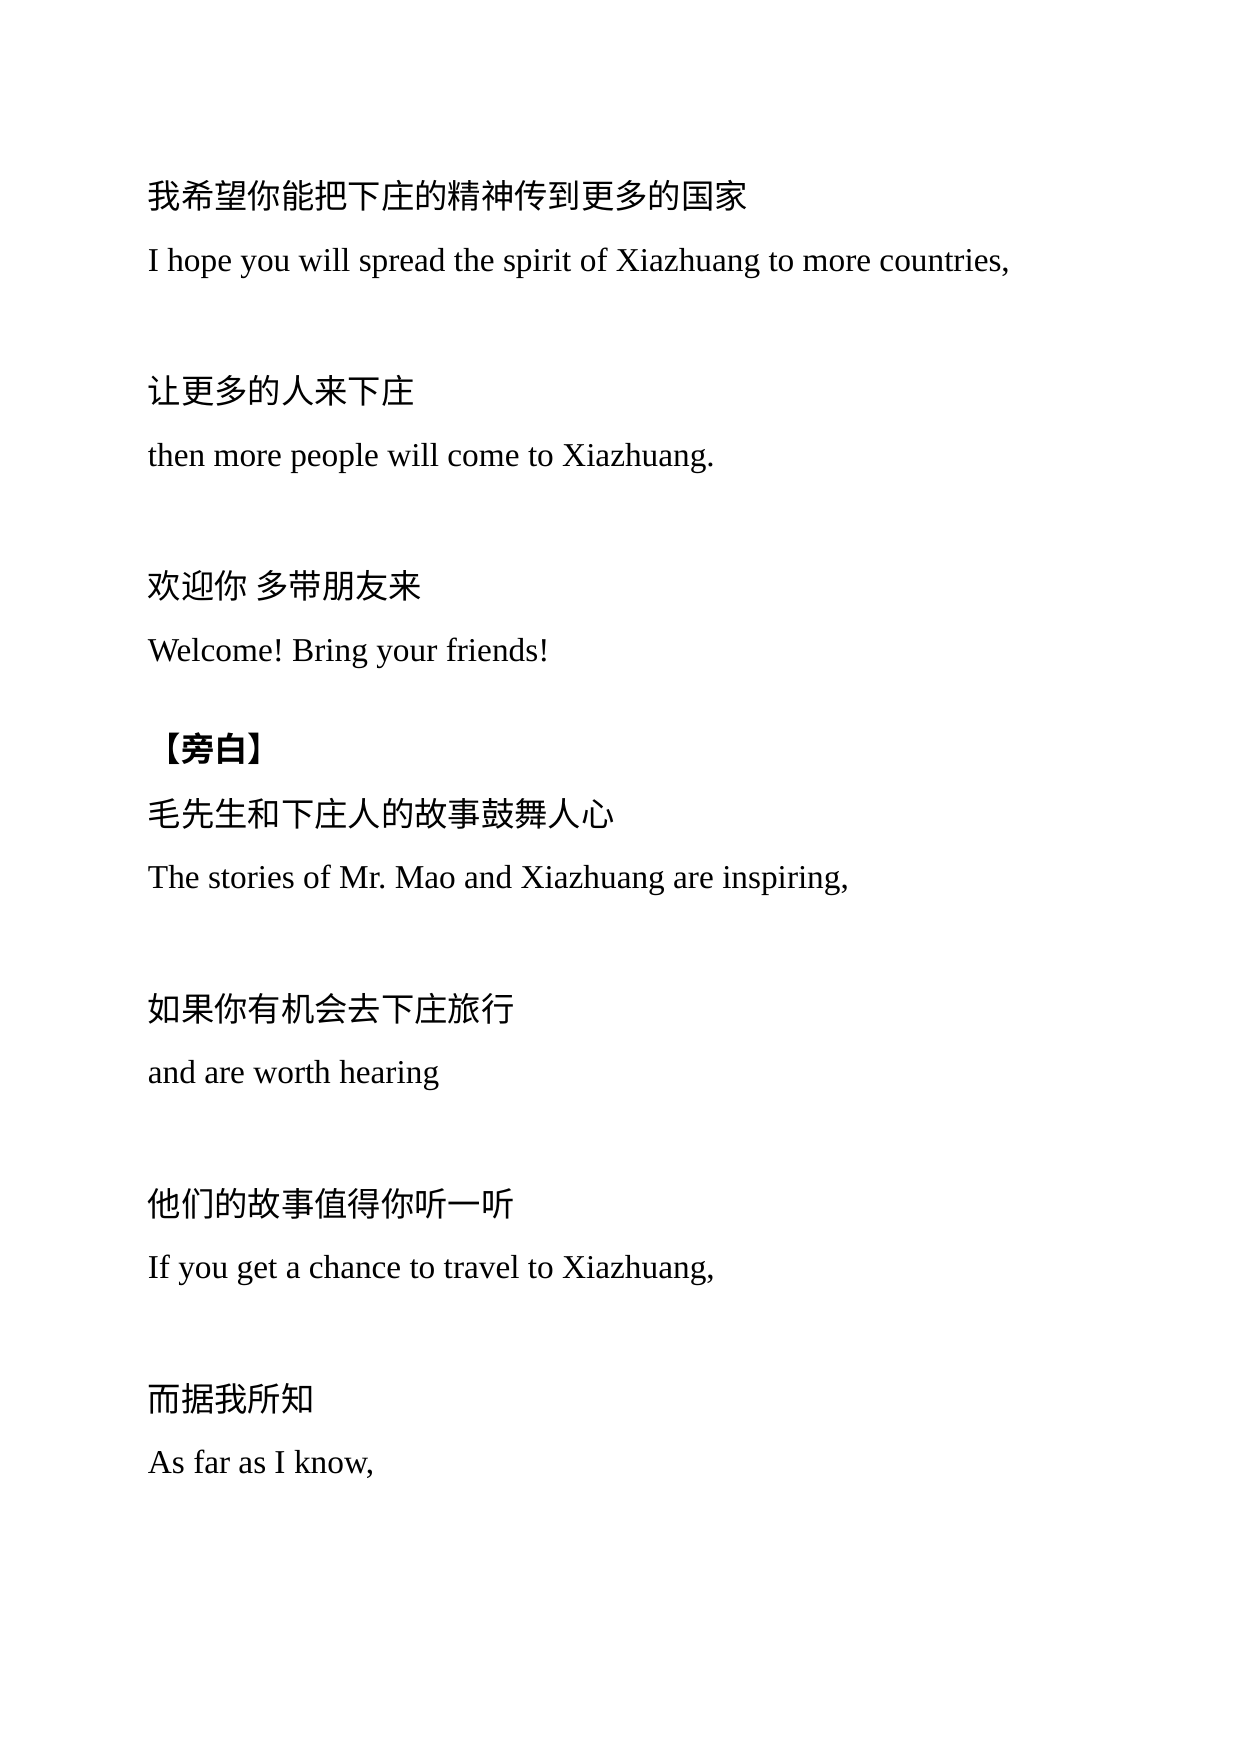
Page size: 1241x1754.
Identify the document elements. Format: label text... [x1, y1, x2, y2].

text 如果你有机会去下庄旅行 [148, 974, 1093, 1039]
text 毛先生和下庄人的故事鼓舞人心 [148, 779, 1093, 844]
text 欢迎你 多带朋友来 [148, 552, 1093, 617]
text If you get a chance to travel to Xiazhuang, [148, 1234, 1093, 1299]
text 【旁白】 [148, 714, 1093, 779]
text Welcome! Bring your friends! [148, 617, 1093, 682]
text and are worth hearing [148, 1039, 1093, 1104]
text As far as I know, [148, 1429, 1093, 1494]
text 而据我所知 [148, 1364, 1093, 1429]
text then more people will come to Xiazhuang. [148, 422, 1093, 487]
text 我希望你能把下庄的精神传到更多的国家 [148, 162, 1093, 227]
text 让更多的人来下庄 [148, 357, 1093, 422]
text 他们的故事值得你听一听 [148, 1169, 1093, 1234]
text The stories of Mr. Mao and Xiazhuang are inspiring, [148, 844, 1093, 909]
text I hope you will spread the spirit of Xiazhuang to more countries, [148, 227, 1093, 292]
